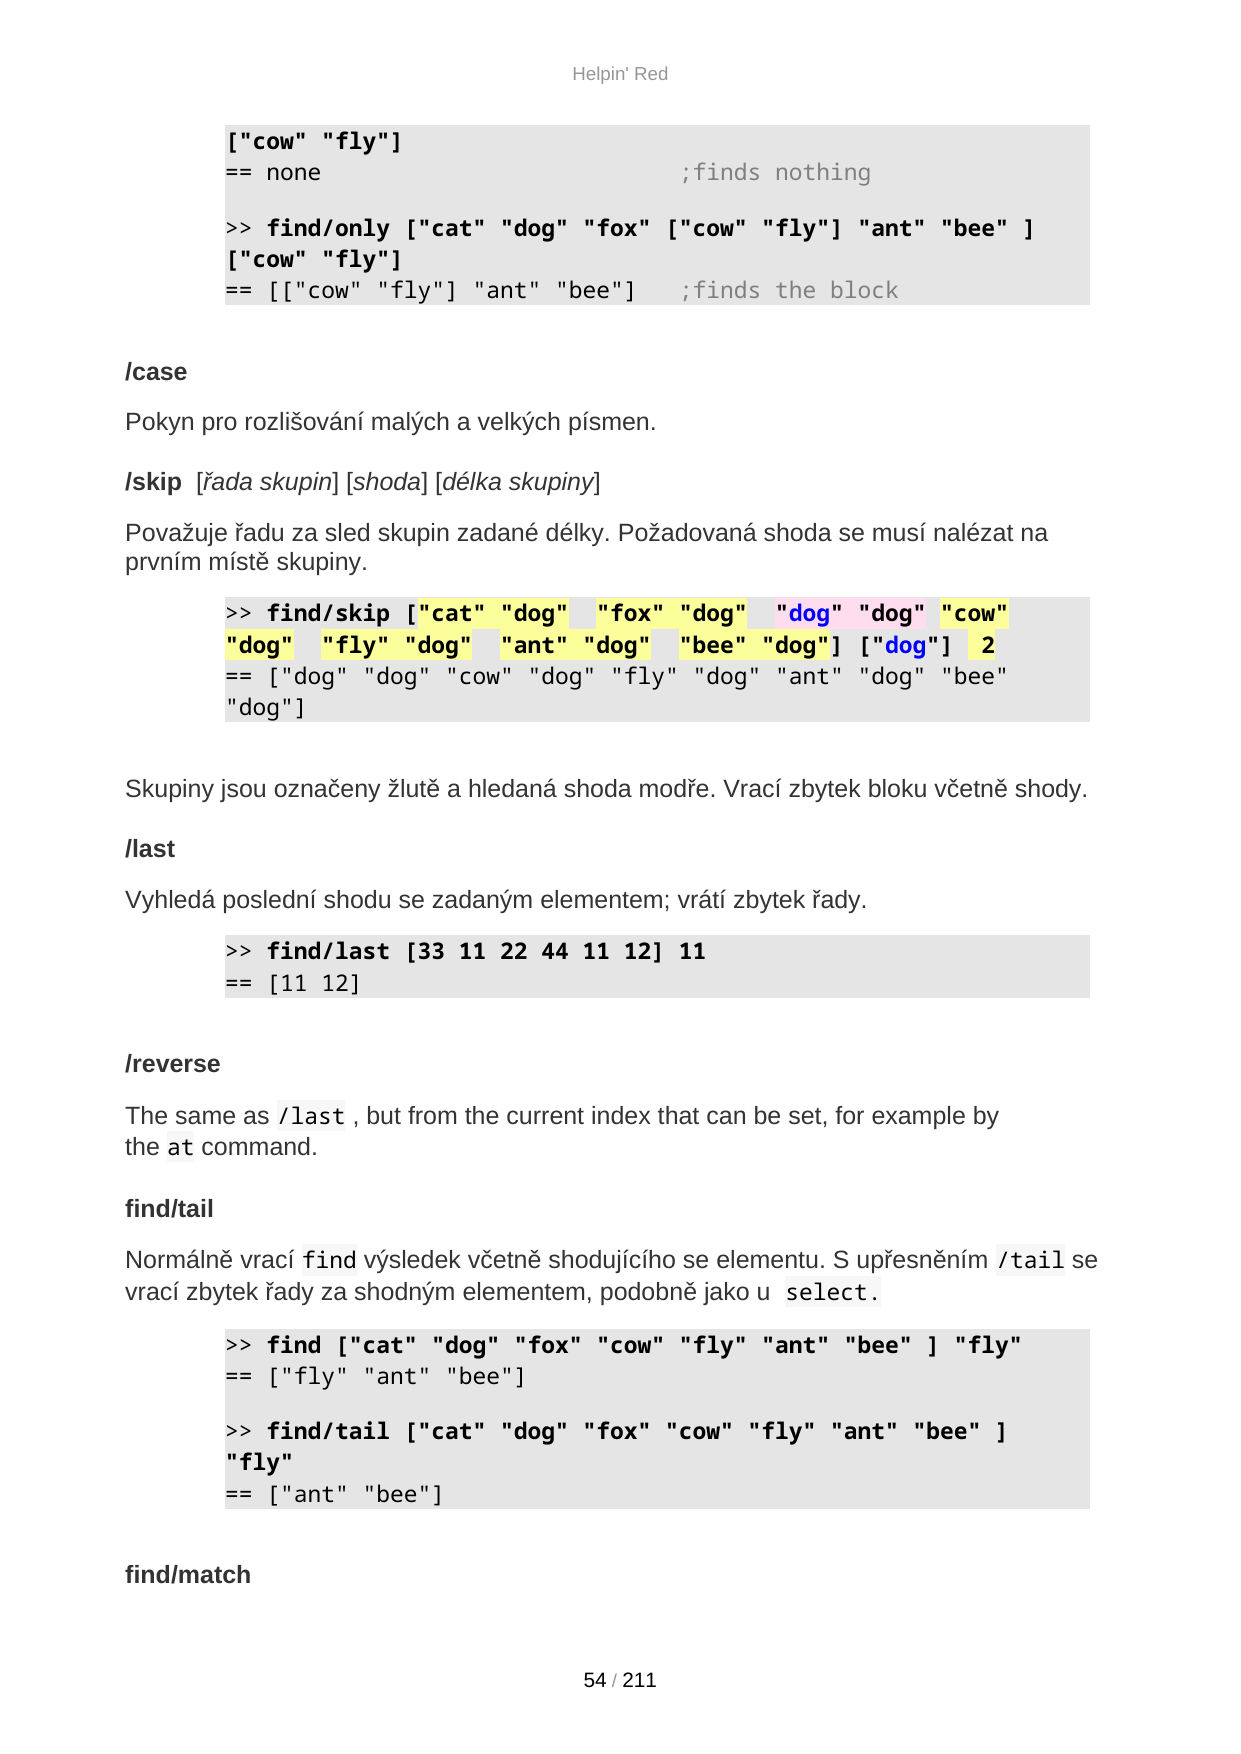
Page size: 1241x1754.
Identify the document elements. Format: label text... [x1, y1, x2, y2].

text /last [125, 834, 1115, 863]
text The same as /last , but from the current index that can be set, for example by the at command. [125, 1100, 1115, 1162]
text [225, 125, 1090, 305]
text find/match [125, 1560, 1115, 1589]
text Skupiny jsou označeny žlutě a hledaná shoda modře. Vrací zbytek bloku včetně shody. [125, 774, 1115, 803]
text >> find ["cat" "dog" "fox" "cow" "fly" "ant" "bee" ] "fly" == ["fly" "ant" "bee"] >> find/tail ["cat" "dog" "fox" "cow" "fly" "ant" "bee" ] "fly" == ["ant" "bee"] [225, 1329, 1090, 1509]
text Považuje řadu za sled skupin zadané délky. Požadovaná shoda se musí nalézat na prvním místě skupiny. [125, 518, 1115, 576]
text Pokyn pro rozlišování malých a velkých písmen. [125, 407, 1115, 436]
text Vyhledá poslední shodu se zadaným elementem; vrátí zbytek řady. [125, 884, 1115, 913]
text /reverse [125, 1049, 1115, 1078]
text Normálně vrací find výsledek včetně shodujícího se elementu. S upřesněním /tail se vrací zbytek řady za shodným elementem, podobně jako u select. [125, 1244, 1115, 1307]
text /skip [řada skupin] [shoda] [délka skupiny] [125, 467, 1115, 496]
text /case [125, 357, 1115, 386]
text find/tail [125, 1194, 1115, 1222]
text >> find/last [33 11 22 44 11 12] 11 == [11 12] [225, 935, 1090, 998]
text >> find/skip ["cat" "dog" "fox" "dog" "dog" "dog" "cow" "dog" "fly" "dog" "ant" "dog" "bee" "dog"] ["dog"] 2 == ["dog" "dog" "cow" "dog" "fly" "dog" "ant" "dog" "bee" "dog"] [225, 597, 1090, 722]
